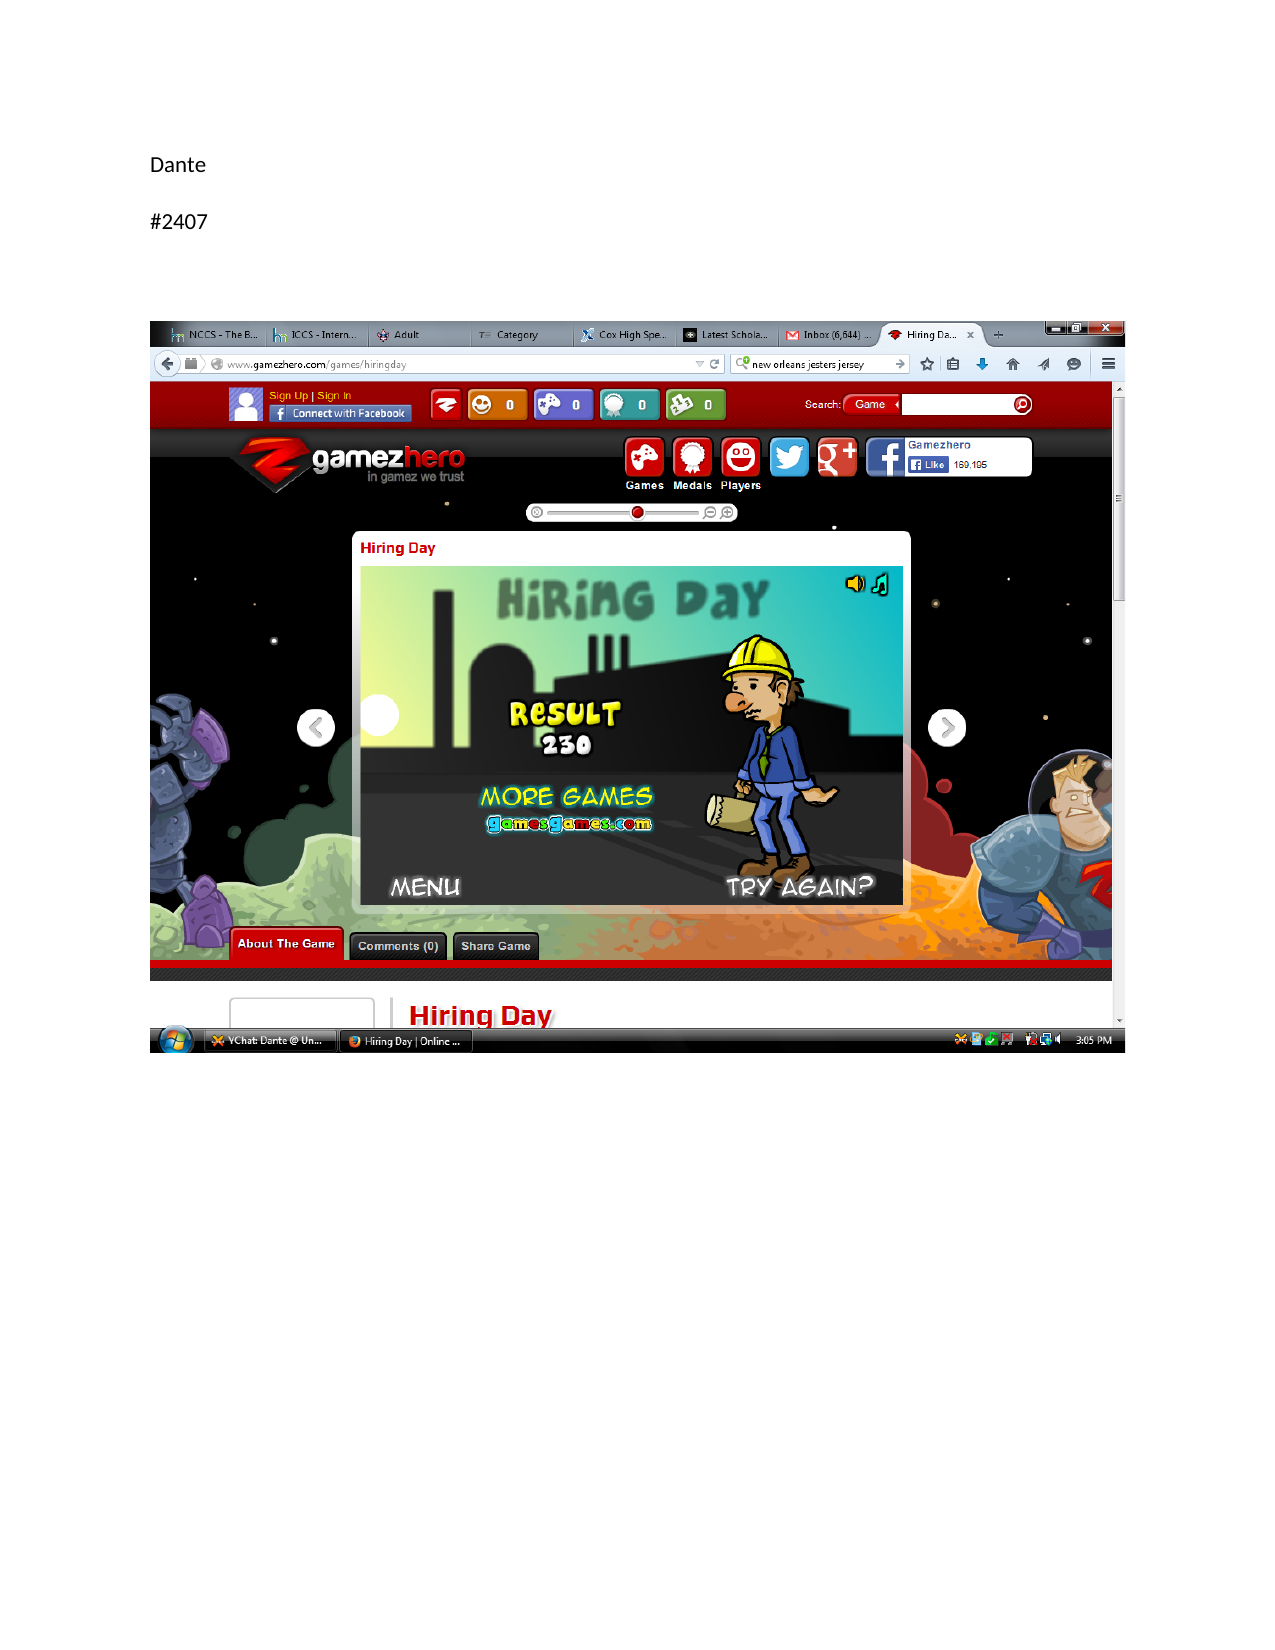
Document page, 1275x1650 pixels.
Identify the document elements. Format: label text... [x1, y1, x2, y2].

picture [150, 321, 1125, 1053]
text #2407 [150, 207, 1125, 235]
text Dante [150, 150, 1125, 178]
